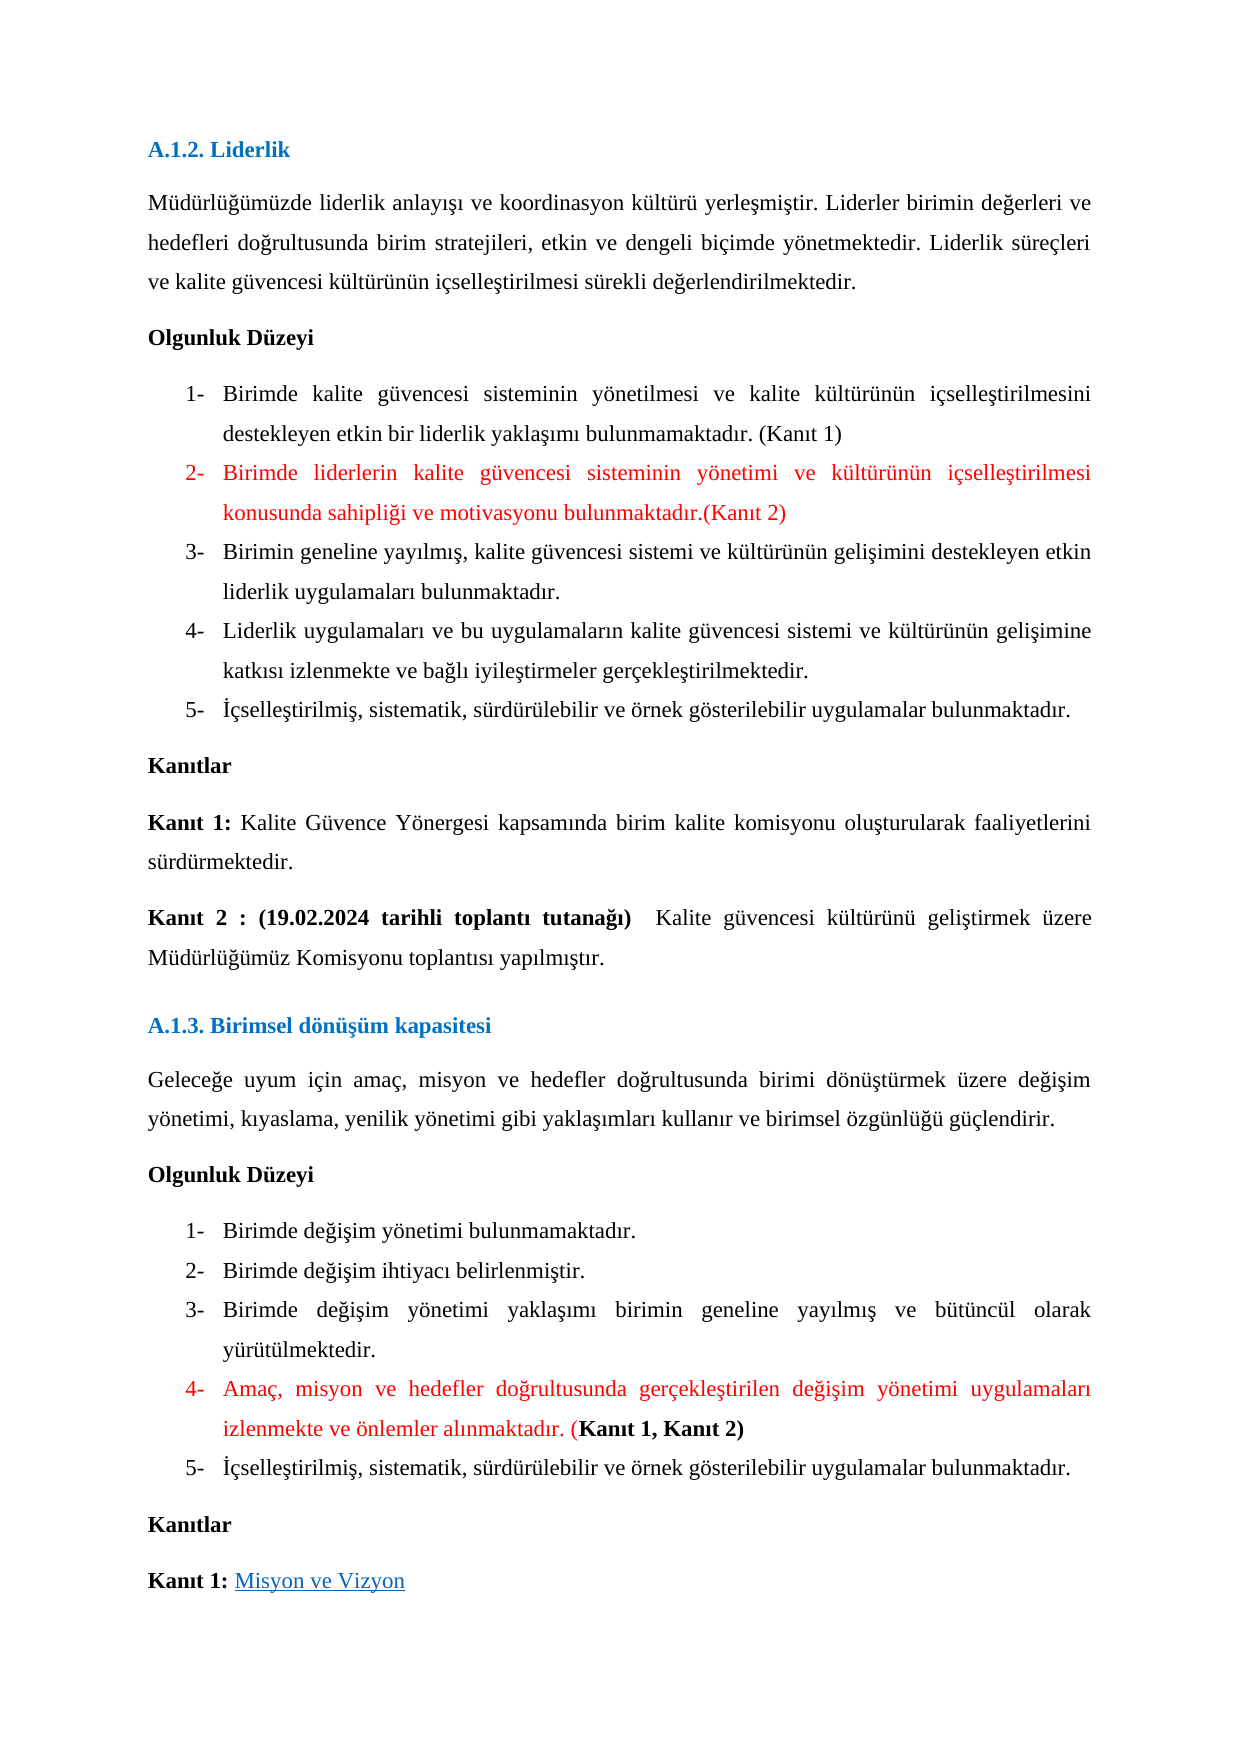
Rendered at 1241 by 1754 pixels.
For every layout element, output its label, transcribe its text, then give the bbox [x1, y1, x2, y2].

text Kanıtlar [148, 1511, 1092, 1537]
list Birimde kalite güvencesi sisteminin yönetilmesi ve kalite kültürünün içselleştirilmesini destekleyen etkin bir liderlik yaklaşımı bulunmamaktadır. (Kanıt 1) [185, 381, 1092, 446]
list Birimde değişim ihtiyacı belirlenmiştir. [185, 1257, 1092, 1283]
list İçselleştirilmiş, sistematik, sürdürülebilir ve örnek gösterilebilir uygulamalar bulunmaktadır. [185, 1454, 1092, 1481]
list Liderlik uygulamaları ve bu uygulamaların kalite güvencesi sistemi ve kültürünün gelişimine katkısı izlenmekte ve bağlı iyileştirmeler gerçekleştirilmektedir. [185, 617, 1092, 683]
list İçselleştirilmiş, sistematik, sürdürülebilir ve örnek gösterilebilir uygulamalar bulunmaktadır. [185, 696, 1092, 723]
subtitle A.1.3. Birimsel dönüşüm kapasitesi [148, 1012, 1092, 1039]
list Birimde değişim yönetimi bulunmamaktadır. [185, 1218, 1092, 1244]
text Kanıt 1: Kalite Güvence Yönergesi kapsamında birim kalite komisyonu oluşturularak faaliyetlerini sürdürmektedir. [148, 809, 1092, 874]
text Müdürlüğümüzde liderlik anlayışı ve koordinasyon kültürü yerleşmiştir. Liderler birimin değerleri ve hedefleri doğrultusunda birim stratejileri, etkin ve dengeli biçimde yönetmektedir. Liderlik süreçleri ve kalite güvencesi kültürünün içselleştirilmesi sürekli değerlendirilmektedir. [148, 189, 1092, 294]
text Kanıt 1: Misyon ve Vizyon [148, 1567, 1092, 1593]
list Birimde liderlerin kalite güvencesi sisteminin yönetimi ve kültürünün içselleştirilmesi konusunda sahipliği ve motivasyonu bulunmaktadır.(Kanıt 2) [185, 459, 1092, 525]
text Kanıtlar [148, 752, 1092, 779]
text Geleceğe uyum için amaç, misyon ve hedefler doğrultusunda birimi dönüştürmek üzere değişim yönetimi, kıyaslama, yenilik yönetimi gibi yaklaşımları kullanır ve birimsel özgünlüğü güçlendirir. [148, 1066, 1092, 1132]
list Birimin geneline yayılmış, kalite güvencesi sistemi ve kültürünün gelişimini destekleyen etkin liderlik uygulamaları bulunmaktadır. [185, 538, 1092, 604]
text Kanıt 2 : (19.02.2024 tarihli toplantı tutanağı) Kalite güvencesi kültürünü geliştirmek üzere Müdürlüğümüz Komisyonu toplantısı yapılmıştır. [148, 904, 1092, 970]
list Birimde değişim yönetimi yaklaşımı birimin geneline yayılmış ve bütüncül olarak yürütülmektedir. [185, 1297, 1092, 1362]
list Amaç, misyon ve hedefler doğrultusunda gerçekleştirilen değişim yönetimi uygulamaları izlenmekte ve önlemler alınmaktadır. (Kanıt 1, Kanıt 2) [185, 1376, 1092, 1441]
text Olgunluk Düzeyi [148, 324, 1092, 351]
text Olgunluk Düzeyi [148, 1161, 1092, 1188]
subtitle A.1.2. Liderlik [148, 136, 1092, 162]
